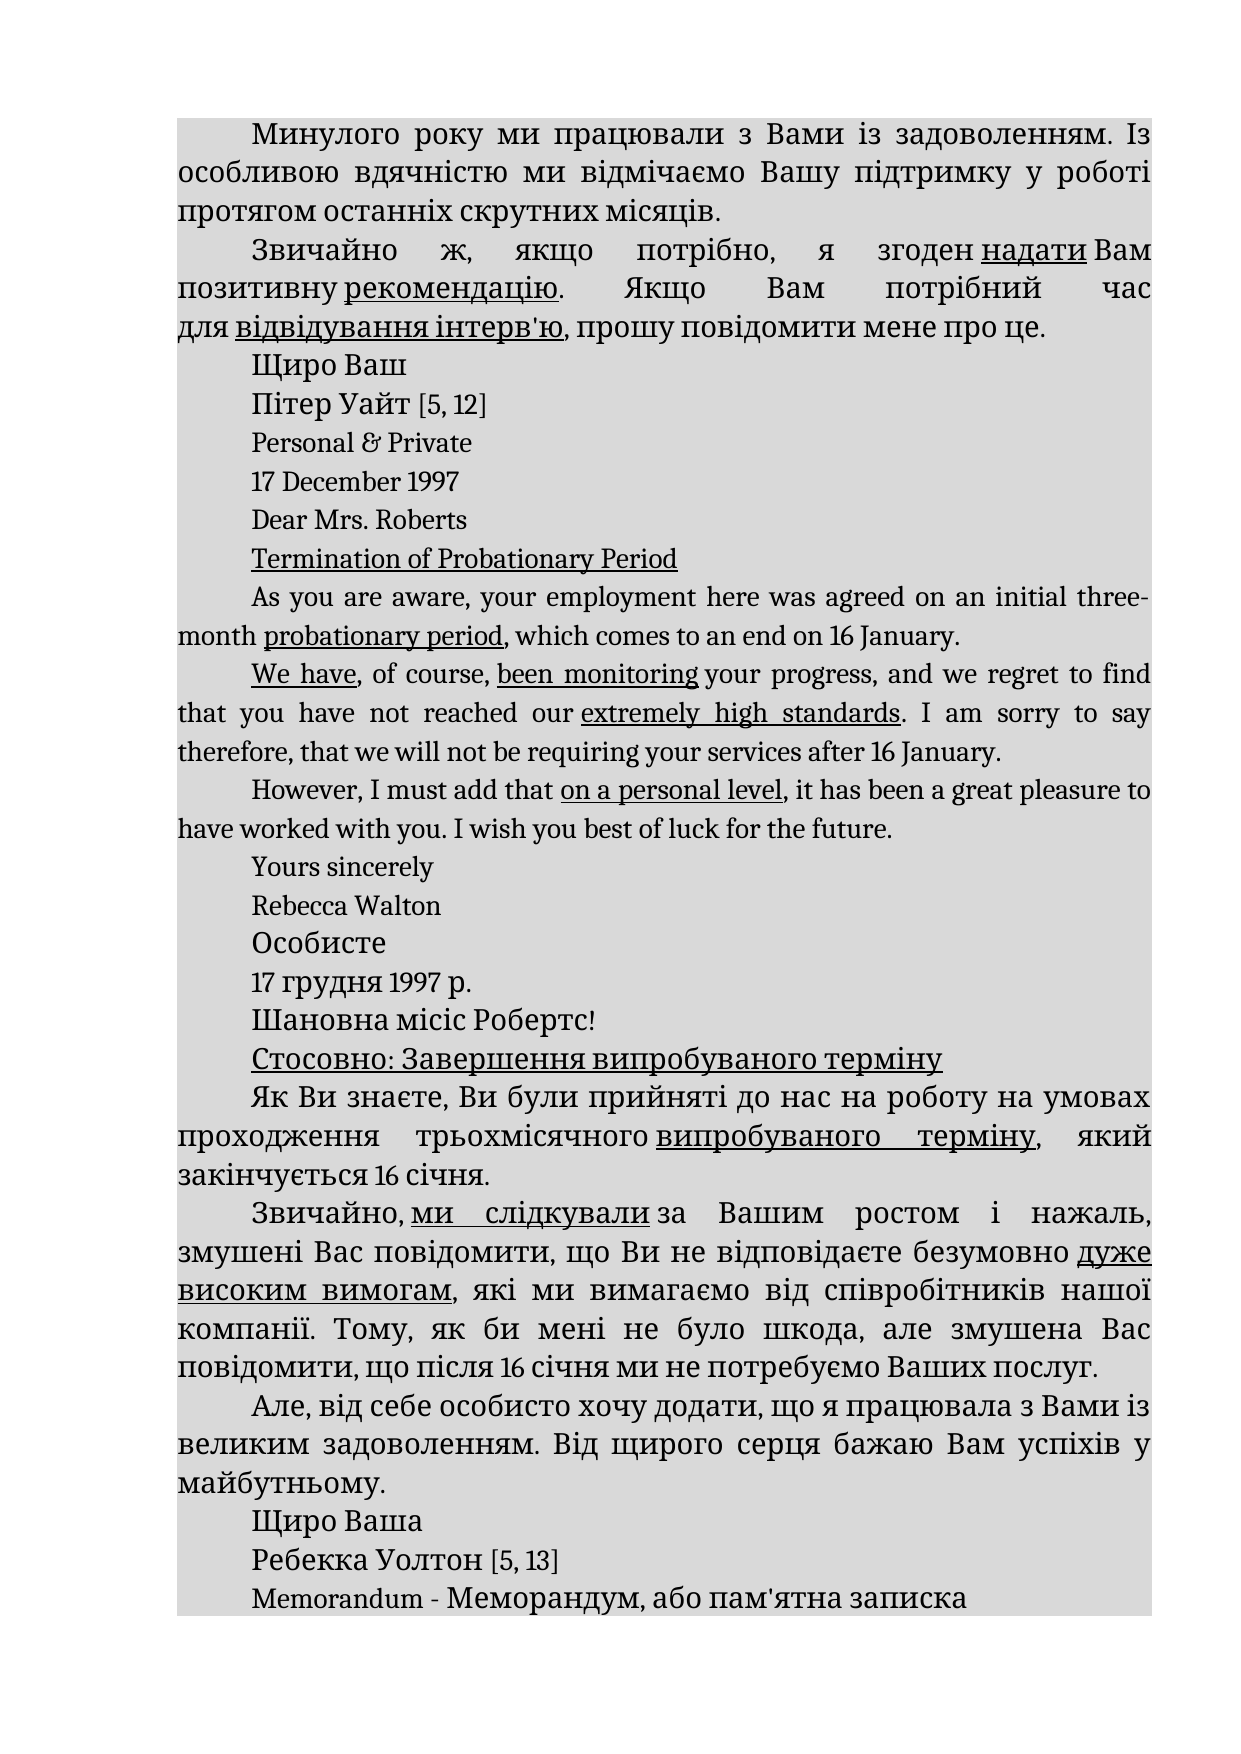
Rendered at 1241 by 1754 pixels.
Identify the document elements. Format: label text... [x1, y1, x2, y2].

text 17 December 1997 [177, 465, 1152, 498]
text Termination of Probationary Period [177, 542, 1152, 576]
text Стосовно: Завершення випробуваного терміну [177, 1043, 1152, 1077]
text Ребекка Уолтон [5, 13] [177, 1544, 1152, 1578]
text Шановна місіс Робертс! [177, 1004, 1152, 1038]
text Пітер Уайт [5, 12] [177, 388, 1152, 421]
text Dear Mrs. Roberts [177, 503, 1152, 537]
text Personal & Private [177, 426, 1152, 460]
text Але, від себе особисто хочу додати, що я працювала з Вами із великим задоволенням. Від щирого серця бажаю Вам успіхів у майбутньому. [177, 1390, 1152, 1501]
text Минулого року ми працювали з Вами із задоволенням. Із особливою вдячністю ми відмічаємо Вашу підтримку у роботі протягом останніх скрутних місяців. [177, 118, 1152, 229]
text Звичайно, ми слідкували за Вашим ростом і нажаль, змушені Вас повідомити, що Ви не відповідаєте безумовно дуже високим вимогам, які ми вимагаємо від співробітників нашої компанії. Тому, як би мені не було шкода, але змушена Вас повідомити, що після 16 січня ми не потребуємо Ваших послуг. [177, 1197, 1152, 1385]
text Як Ви знаєте, Ви були прийняті до нас на роботу на умовах проходження трьохмісячного випробуваного терміну, який закінчується 16 січня. [177, 1082, 1152, 1192]
text Звичайно ж, якщо потрібно, я згоден надати Вам позитивну рекомендацію. Якщо Вам потрібний час для відвідування інтерв'ю, прошу повідомити мене про це. [177, 234, 1152, 344]
text 17 грудня 1997 р. [177, 966, 1152, 999]
text We have, of course, been monitoring your progress, and we regret to find that you have not reached our extremely high standards. I am sorry to say therefore, that we will not be requiring your services after 16 January. [177, 658, 1152, 768]
text Щиро Ваша [177, 1506, 1152, 1539]
text Щиро Ваш [177, 349, 1152, 383]
text Yours sincerely [177, 850, 1152, 884]
text Rebecca Walton [177, 889, 1152, 922]
text As you are aware, your employment here was agreed on an initial three-month probationary period, which comes to an end on 16 January. [177, 581, 1152, 653]
text Особисте [177, 927, 1152, 961]
text However, I must add that on a personal level, it has been a great pleasure to have worked with you. I wish you best of luck for the future. [177, 773, 1152, 845]
text Memorandum - Меморандум, або пам'ятна записка [177, 1583, 1152, 1616]
